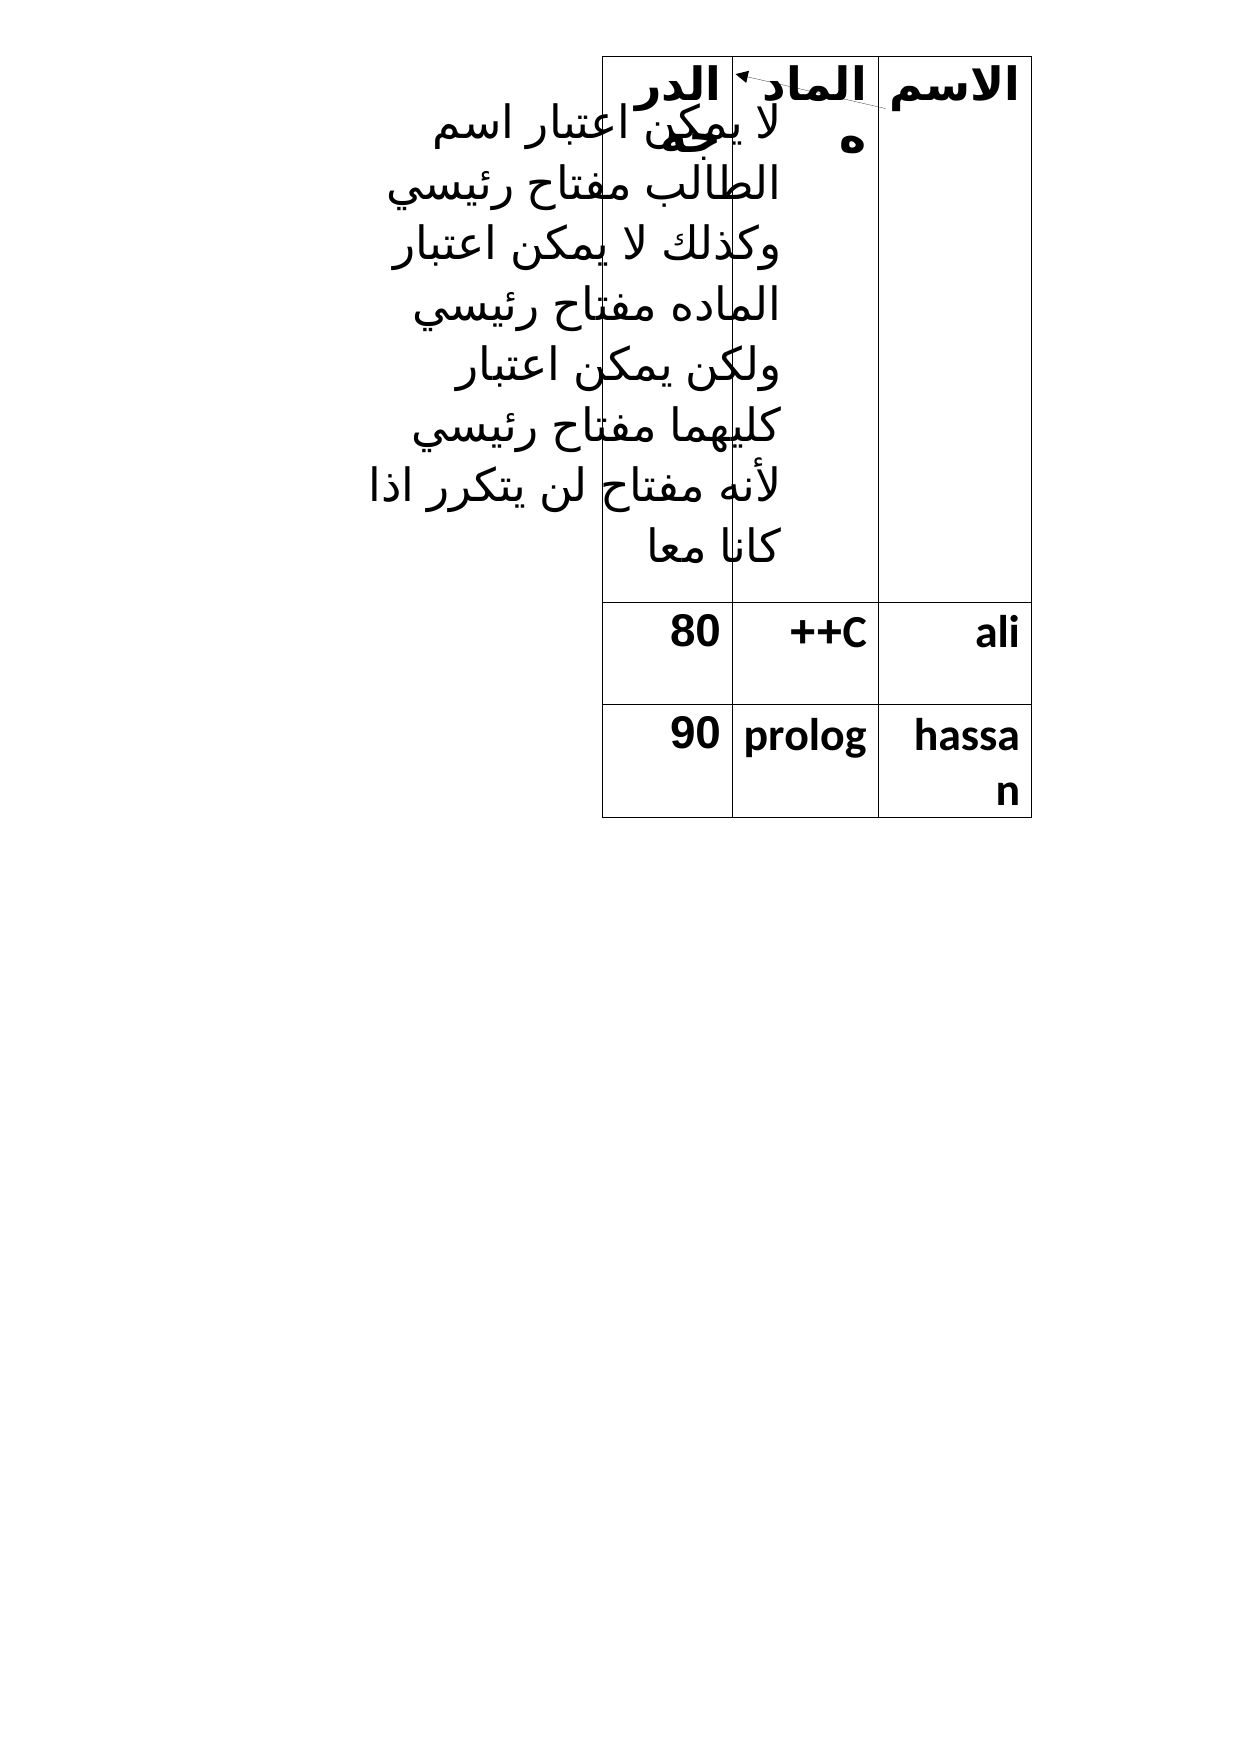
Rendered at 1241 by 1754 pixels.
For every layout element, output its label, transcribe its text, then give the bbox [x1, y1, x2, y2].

table_header الماده [733, 57, 878, 602]
table_cell hassan [879, 705, 1031, 817]
table_cell ali [879, 603, 1031, 704]
table_cell C++ [733, 603, 878, 704]
table_header الاسم [879, 57, 1031, 602]
table_cell 90 [603, 705, 732, 817]
table_cell prolog [733, 705, 878, 817]
table_cell 80 [603, 603, 732, 704]
table_header الدرجه [603, 57, 732, 602]
